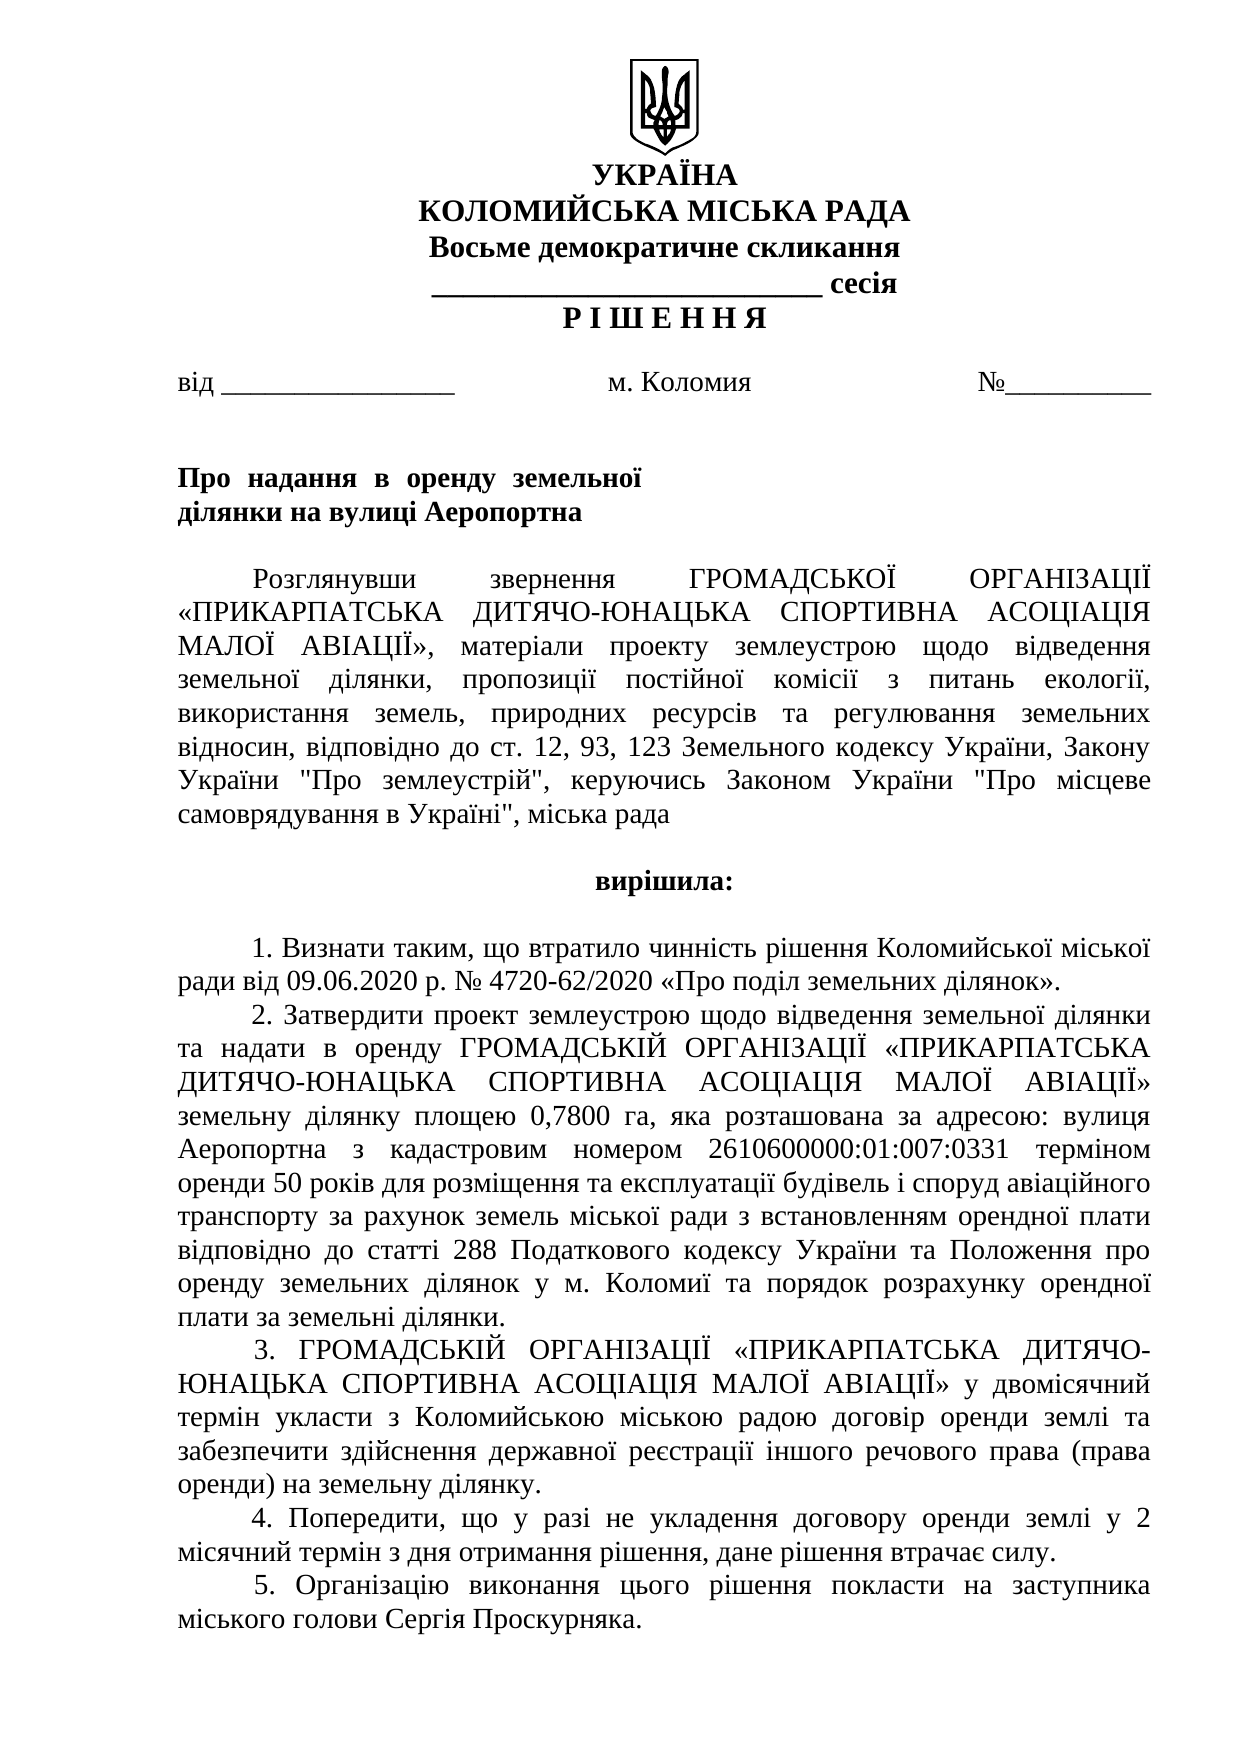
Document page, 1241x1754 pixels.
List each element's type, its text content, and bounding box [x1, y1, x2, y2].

text 2. Затвердити проект землеустрою щодо відведення земельної ділянки та надати в оренду ГРОМАДСЬКІЙ ОРГАНІЗАЦІЇ «ПРИКАРПАТСЬКА ДИТЯЧО-ЮНАЦЬКА СПОРТИВНА АСОЦІАЦІЯ МАЛОЇ АВІАЦІЇ» земельну ділянку площею 0,7800 га, яка розташована за адресою: вулиця Аеропортна з кадастровим номером 2610600000:01:007:0331 терміном оренди 50 років для розміщення та експлуатації будівель і споруд авіаційного транспорту за рахунок земель міської ради з встановленням орендної плати відповідно до статті 288 Податкового кодексу України та Положення про оренду земельних ділянок у м. Коломиї та порядок розрахунку орендної плати за земельні ділянки. [177, 997, 1152, 1332]
table_header Про надання в оренду земельної ділянки на вулиці Аеропортна [166, 460, 653, 527]
text КОЛОМИЙСЬКА МІСЬКА РАДА [177, 192, 1152, 228]
text 5. Організацію виконання цього рішення покласти на заступника міського голови Сергія Проскурняка. [177, 1567, 1152, 1634]
text Розглянувши звернення ГРОМАДСЬКОЇ ОРГАНІЗАЦІЇ «ПРИКАРПАТСЬКА ДИТЯЧО-ЮНАЦЬКА СПОРТИВНА АСОЦІАЦІЯ МАЛОЇ АВІАЦІЇ», матеріали проекту землеустрою щодо відведення земельної ділянки, пропозиції постійної комісії з питань екології, використання земель, природних ресурсів та регулювання земельних відносин, відповідно до ст. 12, 93, 123 Земельного кодексу України, Закону України "Про землеустрій", керуючись Законом України "Про місцеве самоврядування в Україні", міська рада [177, 561, 1152, 829]
text вирішила: [177, 863, 1152, 896]
text Восьме демократичне скликання [177, 228, 1152, 264]
subtitle Р І Ш Е Н Н Я [177, 300, 1152, 336]
text _________________________ сесія [177, 264, 1152, 300]
subtitle УКРАЇНА [177, 156, 1152, 192]
text 3. ГРОМАДСЬКІЙ ОРГАНІЗАЦІЇ «ПРИКАРПАТСЬКА ДИТЯЧО-ЮНАЦЬКА СПОРТИВНА АСОЦІАЦІЯ МАЛОЇ АВІАЦІЇ» у двомісячний термін укласти з Коломийською міською радою договір оренди землі та забезпечити здійснення державної реєстрації іншого речового права (права оренди) на земельну ділянку. [177, 1332, 1152, 1500]
text 4. Попередити, що у разі не укладення договору оренди землі у 2 місячний термін з дня отримання рішення, дане рішення втрачає силу. [177, 1500, 1152, 1567]
text 1. Визнати таким, що втратило чинність рішення Коломийської міської ради від 09.06.2020 р. № 4720-62/2020 «Про поділ земельних ділянок». [177, 930, 1152, 997]
text від ________________ м. Коломия №__________ [177, 364, 1152, 398]
